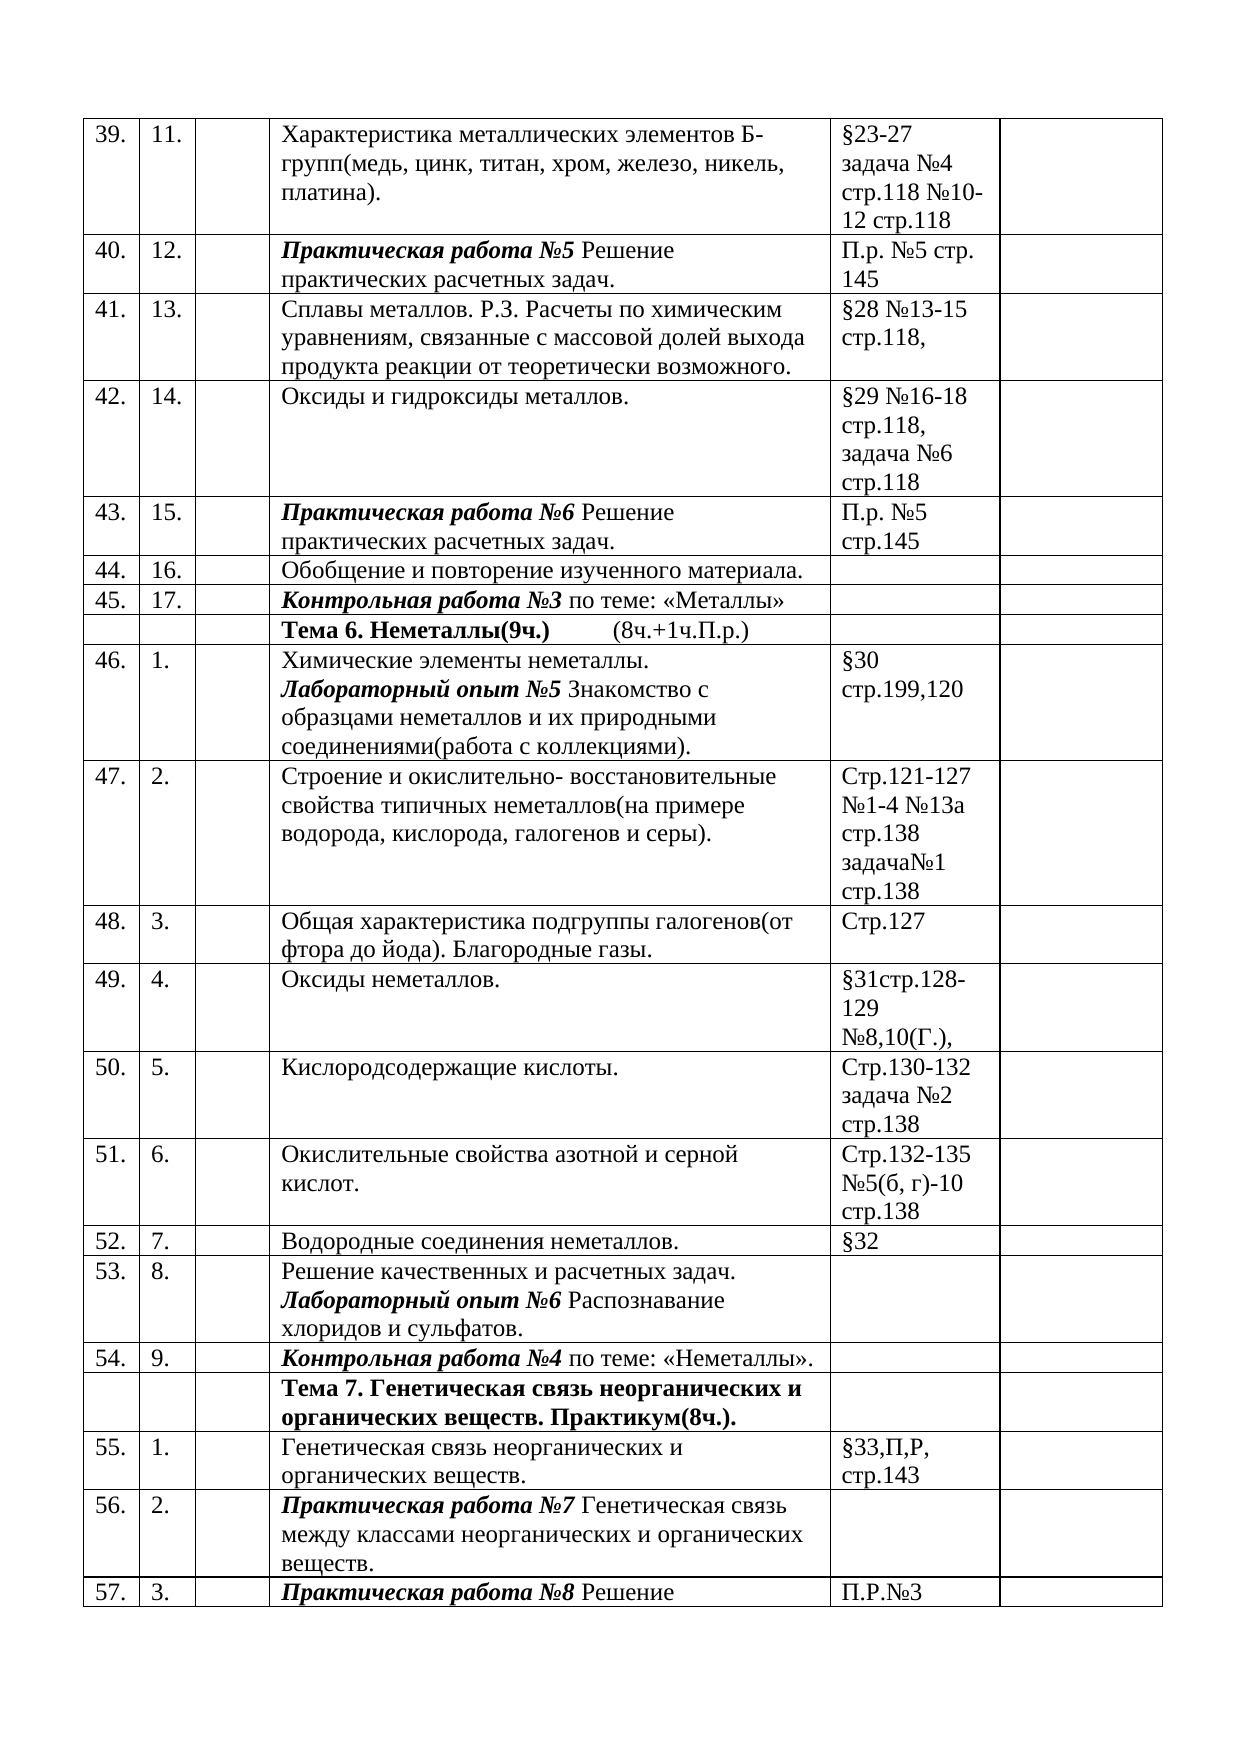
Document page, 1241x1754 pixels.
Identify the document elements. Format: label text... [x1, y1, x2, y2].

table_cell [196, 761, 269, 905]
table_cell [196, 615, 269, 644]
table_cell Практическая работа №5 Решение практических расчетных задач. [270, 235, 830, 293]
table_cell 9. [140, 1343, 195, 1372]
table_cell 44. [84, 556, 139, 584]
table_cell Контрольная работа №3 по теме: «Металлы» [270, 585, 830, 614]
table_cell [1001, 615, 1162, 644]
table_cell Контрольная работа №4 по теме: «Неметаллы». [270, 1343, 830, 1372]
table_cell [196, 1490, 269, 1576]
table_cell 8. [140, 1256, 195, 1342]
table_cell 50. [84, 1052, 139, 1138]
table_cell [1001, 761, 1162, 905]
table_cell П.р. №5 стр. 145 [831, 235, 999, 293]
table_cell Химические элементы неметаллы. Лабораторный опыт №5 Знакомство с образцами неметаллов и их природными соединениями(работа с коллекциями). [270, 645, 830, 760]
table_cell [196, 585, 269, 614]
table_cell [831, 1373, 999, 1431]
table_cell 57. [84, 1578, 139, 1606]
table_cell [196, 906, 269, 963]
table_cell 1. [140, 1432, 195, 1489]
table_cell 4. [140, 964, 195, 1051]
table_cell Оксиды неметаллов. [270, 964, 830, 1051]
table_cell Решение качественных и расчетных задач. Лабораторный опыт №6 Распознавание хлоридов и сульфатов. [270, 1256, 830, 1342]
table_cell [1001, 1432, 1162, 1489]
table_cell 49. [84, 964, 139, 1051]
table_cell [1001, 1490, 1162, 1576]
table_cell Оксиды и гидроксиды металлов. [270, 381, 830, 496]
table_cell Общая характеристика подгруппы галогенов(от фтора до йода). Благородные газы. [270, 906, 830, 963]
table_cell §32 [831, 1226, 999, 1255]
table_cell П.Р.№3 стр.144 [831, 1578, 999, 1606]
table_cell [1001, 906, 1162, 963]
table_cell [196, 235, 269, 293]
table_cell 45. [84, 585, 139, 614]
table_cell 13. [140, 294, 195, 380]
table_cell [1001, 235, 1162, 293]
table_cell [1001, 1578, 1162, 1606]
table_cell Стр.130-132 задача №2 стр.138 [831, 1052, 999, 1138]
table_cell [1001, 585, 1162, 614]
table_cell §30 стр.199,120 [831, 645, 999, 760]
table_cell [196, 1226, 269, 1255]
table_cell 41. [84, 294, 139, 380]
table_cell 40. [84, 235, 139, 293]
table_cell [196, 556, 269, 584]
table_cell [140, 1373, 195, 1431]
table_cell [1001, 381, 1162, 496]
table_cell [196, 1052, 269, 1138]
table_cell [1001, 1343, 1162, 1372]
table_cell [831, 615, 999, 644]
table_cell 11. [140, 119, 195, 234]
table_cell 43. [84, 497, 139, 554]
table_cell [1001, 119, 1162, 234]
table_cell Генетическая связь неорганических и органических веществ. [270, 1432, 830, 1489]
table_cell [1001, 1256, 1162, 1342]
table_cell 39. [84, 119, 139, 234]
table_cell 3. [140, 1578, 195, 1606]
table_cell 55. [84, 1432, 139, 1489]
table_cell [196, 1373, 269, 1431]
table_cell [196, 645, 269, 760]
table_cell Обобщение и повторение изученного материала. [270, 556, 830, 584]
table_cell 7. [140, 1226, 195, 1255]
table_cell [831, 1490, 999, 1576]
table_cell [196, 1343, 269, 1372]
table_cell Практическая работа №6 Решение практических расчетных задач. [270, 497, 830, 554]
table_cell [1001, 497, 1162, 554]
table_cell 54. [84, 1343, 139, 1372]
table_cell [831, 1256, 999, 1342]
table_cell 16. [140, 556, 195, 584]
table_cell 5. [140, 1052, 195, 1138]
table_cell Стр.127 [831, 906, 999, 963]
table_cell [196, 1432, 269, 1489]
table_cell [1001, 1139, 1162, 1225]
table_cell 42. [84, 381, 139, 496]
table_cell Водородные соединения неметаллов. [270, 1226, 830, 1255]
table_cell [1001, 964, 1162, 1051]
table_cell 1. [140, 645, 195, 760]
table_cell §33,П,Р, стр.143 [831, 1432, 999, 1489]
table_cell 14. [140, 381, 195, 496]
table_cell [831, 1343, 999, 1372]
table_cell 17. [140, 585, 195, 614]
table_cell [196, 1256, 269, 1342]
table_cell [1001, 1226, 1162, 1255]
table_cell [196, 964, 269, 1051]
table_cell [196, 1139, 269, 1225]
table_cell [1001, 1052, 1162, 1138]
table_cell Строение и окислительно- восстановительные свойства типичных неметаллов(на примере водорода, кислорода, галогенов и серы). [270, 761, 830, 905]
table_cell [1001, 645, 1162, 760]
table_cell [84, 1373, 139, 1431]
table_cell Тема 6. Неметаллы(9ч.) (8ч.+1ч.П.р.) [270, 615, 830, 644]
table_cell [270, 1578, 830, 1606]
table_cell [196, 381, 269, 496]
table_cell §28 №13-15 стр.118, [831, 294, 999, 380]
table_cell 48. [84, 906, 139, 963]
table_cell Кислородсодержащие кислоты. [270, 1052, 830, 1138]
table_cell 12. [140, 235, 195, 293]
table_cell 15. [140, 497, 195, 554]
table_cell [1001, 1373, 1162, 1431]
table_cell 52. [84, 1226, 139, 1255]
table_cell 53. [84, 1256, 139, 1342]
table_cell 46. [84, 645, 139, 760]
table_cell [196, 497, 269, 554]
table_cell П.р. №5 стр.145 [831, 497, 999, 554]
table_cell §29 №16-18 стр.118, задача №6 стр.118 [831, 381, 999, 496]
table_cell Практическая работа №7 Генетическая связь между классами неорганических и органических веществ. [270, 1490, 830, 1576]
table_cell [1001, 294, 1162, 380]
table_cell 51. [84, 1139, 139, 1225]
table_cell 47. [84, 761, 139, 905]
table_cell [196, 119, 269, 234]
table_cell 3. [140, 906, 195, 963]
table_cell 2. [140, 1490, 195, 1576]
table_cell [831, 585, 999, 614]
table_cell Тема 7. Генетическая связь неорганических и органических веществ. Практикум(8ч.). [270, 1373, 830, 1431]
table_cell Стр.121-127 №1-4 №13а стр.138 задача№1 стр.138 [831, 761, 999, 905]
table_cell [196, 294, 269, 380]
table_cell Окислительные свойства азотной и серной кислот. [270, 1139, 830, 1225]
table_cell [196, 1578, 269, 1606]
table_cell Сплавы металлов. Р.З. Расчеты по химическим уравнениям, связанные с массовой долей выхода продукта реакции от теоретически возможного. [270, 294, 830, 380]
table_cell §23-27 задача №4 стр.118 №10-12 стр.118 [831, 119, 999, 234]
table_cell Характеристика металлических элементов Б- групп(медь, цинк, титан, хром, железо, никель, платина). [270, 119, 830, 234]
table_cell [140, 615, 195, 644]
table_cell §31стр.128-129 №8,10(Г.), [831, 964, 999, 1051]
table_cell 56. [84, 1490, 139, 1576]
table_cell 6. [140, 1139, 195, 1225]
table_cell [831, 556, 999, 584]
table_cell Стр.132-135 №5(б, г)-10 стр.138 [831, 1139, 999, 1225]
table_cell [1001, 556, 1162, 584]
table_cell 2. [140, 761, 195, 905]
table_cell [84, 615, 139, 644]
